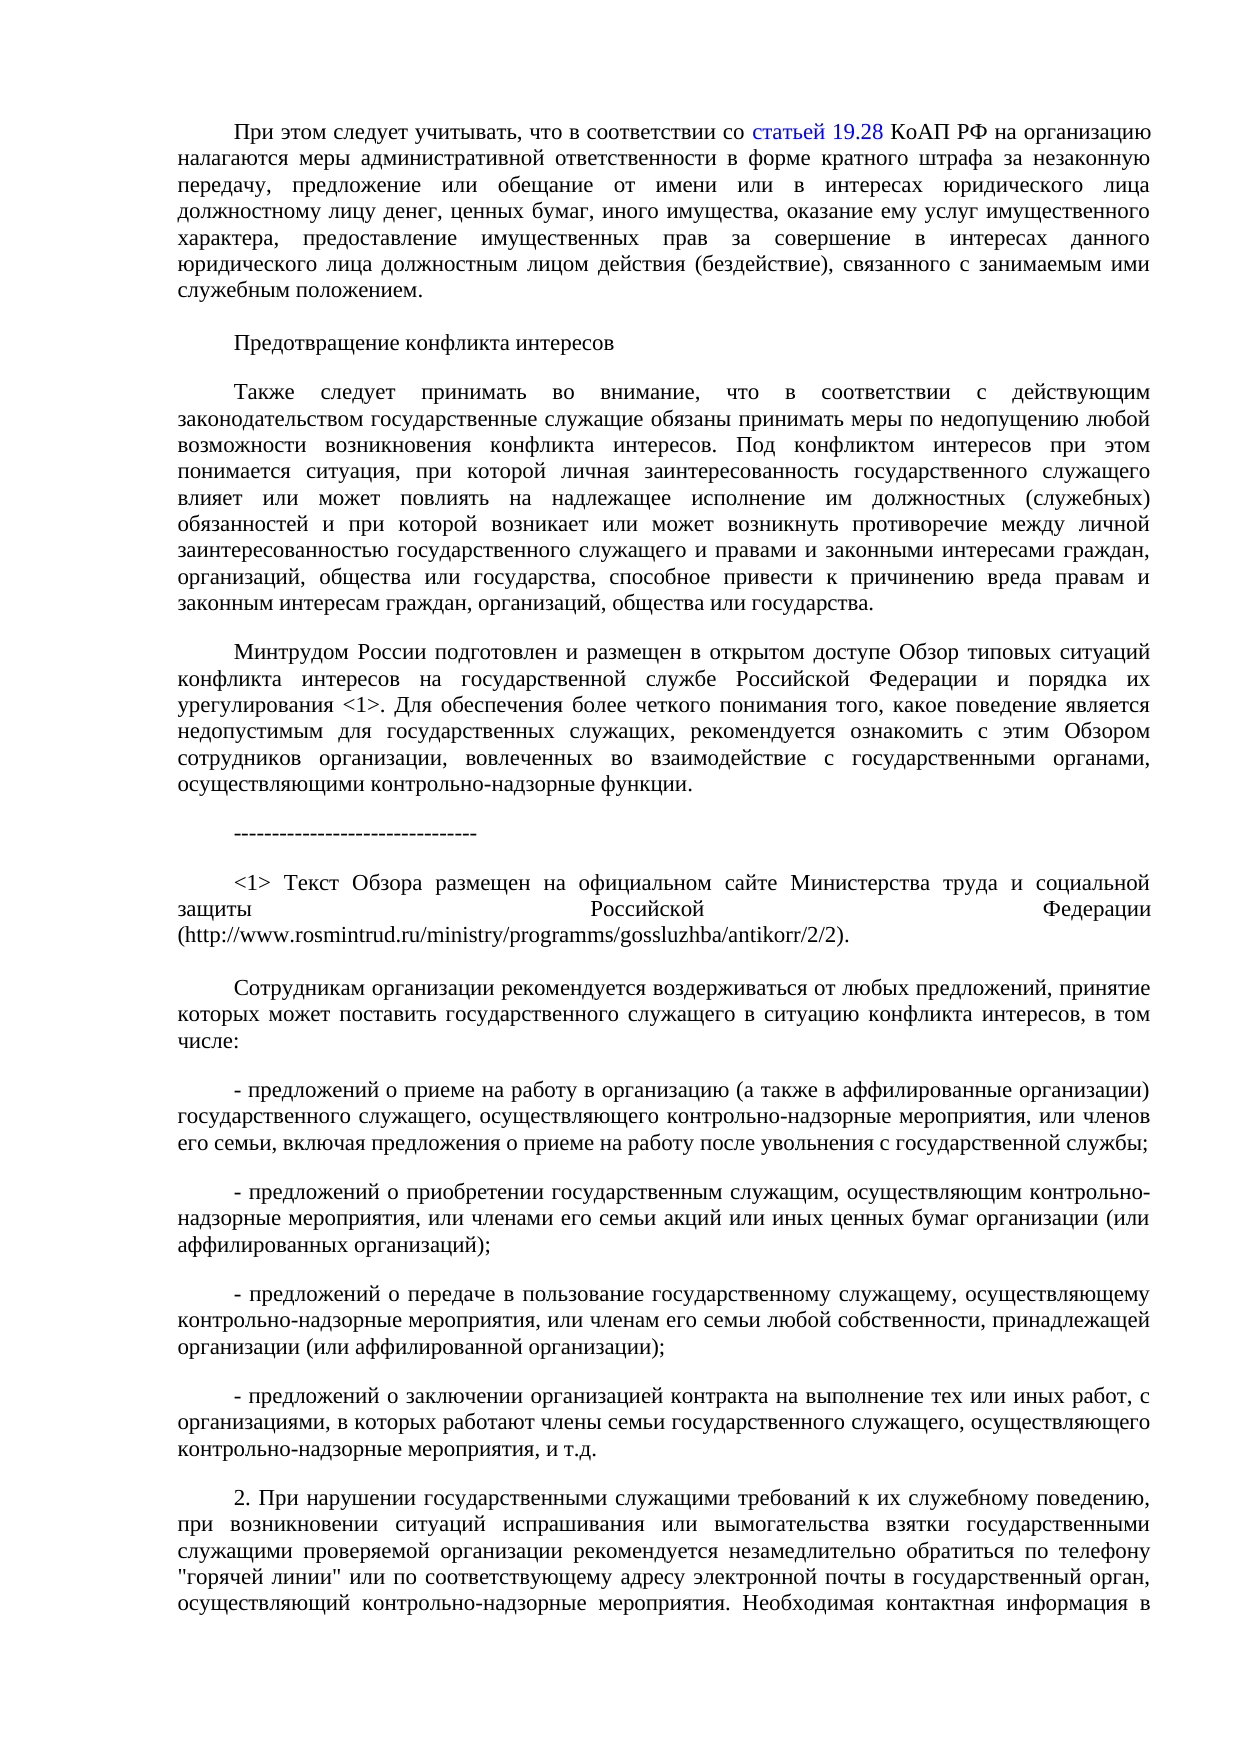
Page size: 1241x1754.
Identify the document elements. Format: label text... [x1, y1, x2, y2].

text - предложений о передаче в пользование государственному служащему, осуществляющему контрольно-надзорные мероприятия, или членам его семьи любой собственности, принадлежащей организации (или аффилированной организации); [177, 1280, 1152, 1359]
text - предложений о приобретении государственным служащим, осуществляющим контрольно-надзорные мероприятия, или членами его семьи акций или иных ценных бумаг организации (или аффилированных организаций); [177, 1178, 1152, 1257]
text При этом следует учитывать, что в соответствии со статьей 19.28 КоАП РФ на организацию налагаются меры административной ответственности в форме кратного штрафа за незаконную передачу, предложение или обещание от имени или в интересах юридического лица должностному лицу денег, ценных бумаг, иного имущества, оказание ему услуг имущественного характера, предоставление имущественных прав за совершение в интересах данного юридического лица должностным лицом действия (бездействие), связанного с занимаемым ими служебным положением. [177, 118, 1152, 303]
text Сотрудникам организации рекомендуется воздерживаться от любых предложений, принятие которых может поставить государственного служащего в ситуацию конфликта интересов, в том числе: [177, 974, 1152, 1053]
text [177, 1484, 1152, 1616]
text - предложений о заключении организацией контракта на выполнение тех или иных работ, с организациями, в которых работают члены семьи государственного служащего, осуществляющего контрольно-надзорные мероприятия, и т.д. [177, 1382, 1152, 1461]
text Также следует принимать во внимание, что в соответствии с действующим законодательством государственные служащие обязаны принимать меры по недопущению любой возможности возникновения конфликта интересов. Под конфликтом интересов при этом понимается ситуация, при которой личная заинтересованность государственного служащего влияет или может повлиять на надлежащее исполнение им должностных (служебных) обязанностей и при которой возникает или может возникнуть противоречие между личной заинтересованностью государственного служащего и правами и законными интересами граждан, организаций, общества или государства, способное привести к причинению вреда правам и законным интересам граждан, организаций, общества или государства. [177, 378, 1152, 615]
text Минтрудом России подготовлен и размещен в открытом доступе Обзор типовых ситуаций конфликта интересов на государственной службе Российской Федерации и порядка их урегулирования <1>. Для обеспечения более четкого понимания того, какое поведение является недопустимым для государственных служащих, рекомендуется ознакомить с этим Обзором сотрудников организации, вовлеченных во взаимодействие с государственными органами, осуществляющими контрольно-надзорные функции. [177, 638, 1152, 796]
text Предотвращение конфликта интересов [177, 329, 1152, 355]
text -------------------------------- [177, 819, 1152, 846]
text - предложений о приеме на работу в организацию (а также в аффилированные организации) государственного служащего, осуществляющего контрольно-надзорные мероприятия, или членов его семьи, включая предложения о приеме на работу после увольнения с государственной службы; [177, 1076, 1152, 1155]
text <1> Текст Обзора размещен на официальном сайте Министерства труда и социальной защиты Российской Федерации (http://www.rosmintrud.ru/ministry/programms/gossluzhba/antikorr/2/2). [177, 869, 1152, 948]
